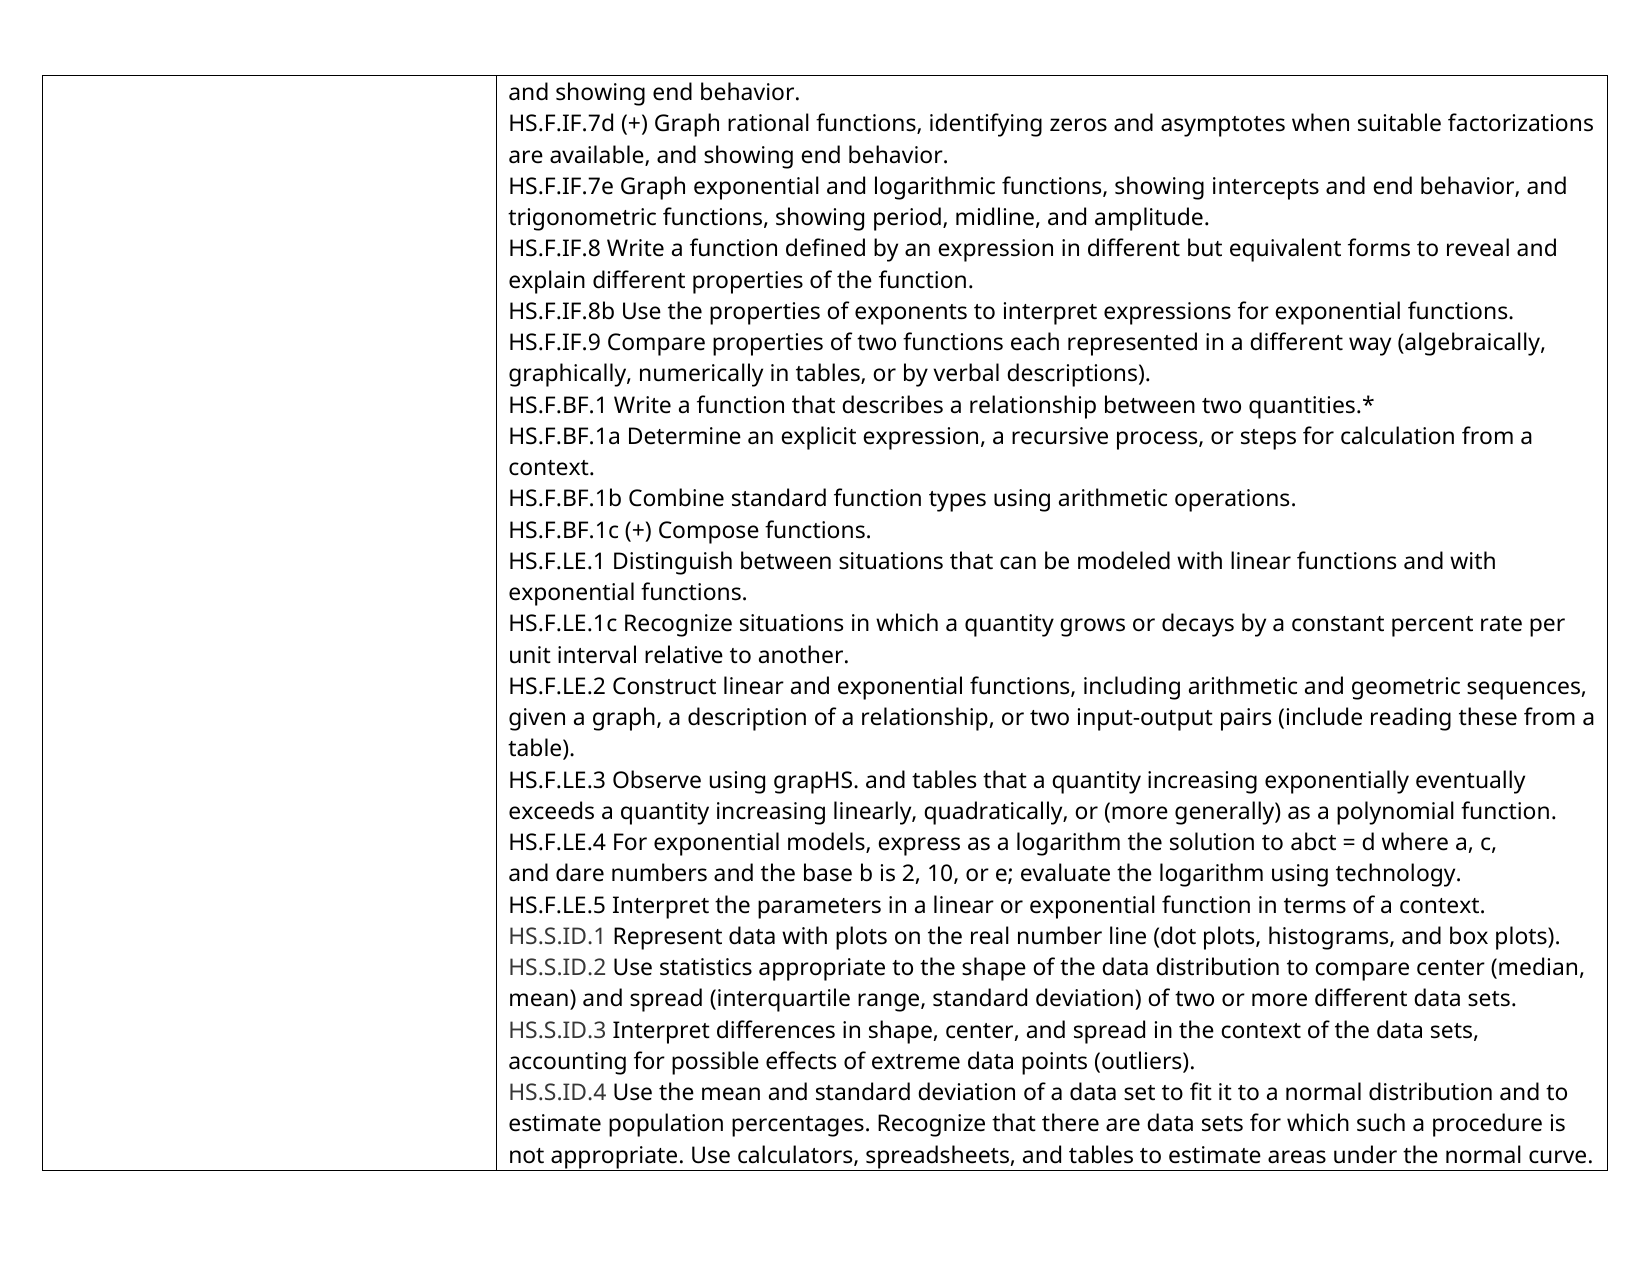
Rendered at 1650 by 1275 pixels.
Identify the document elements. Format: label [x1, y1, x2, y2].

table_cell [43, 76, 496, 1170]
table_cell [497, 76, 1607, 1170]
